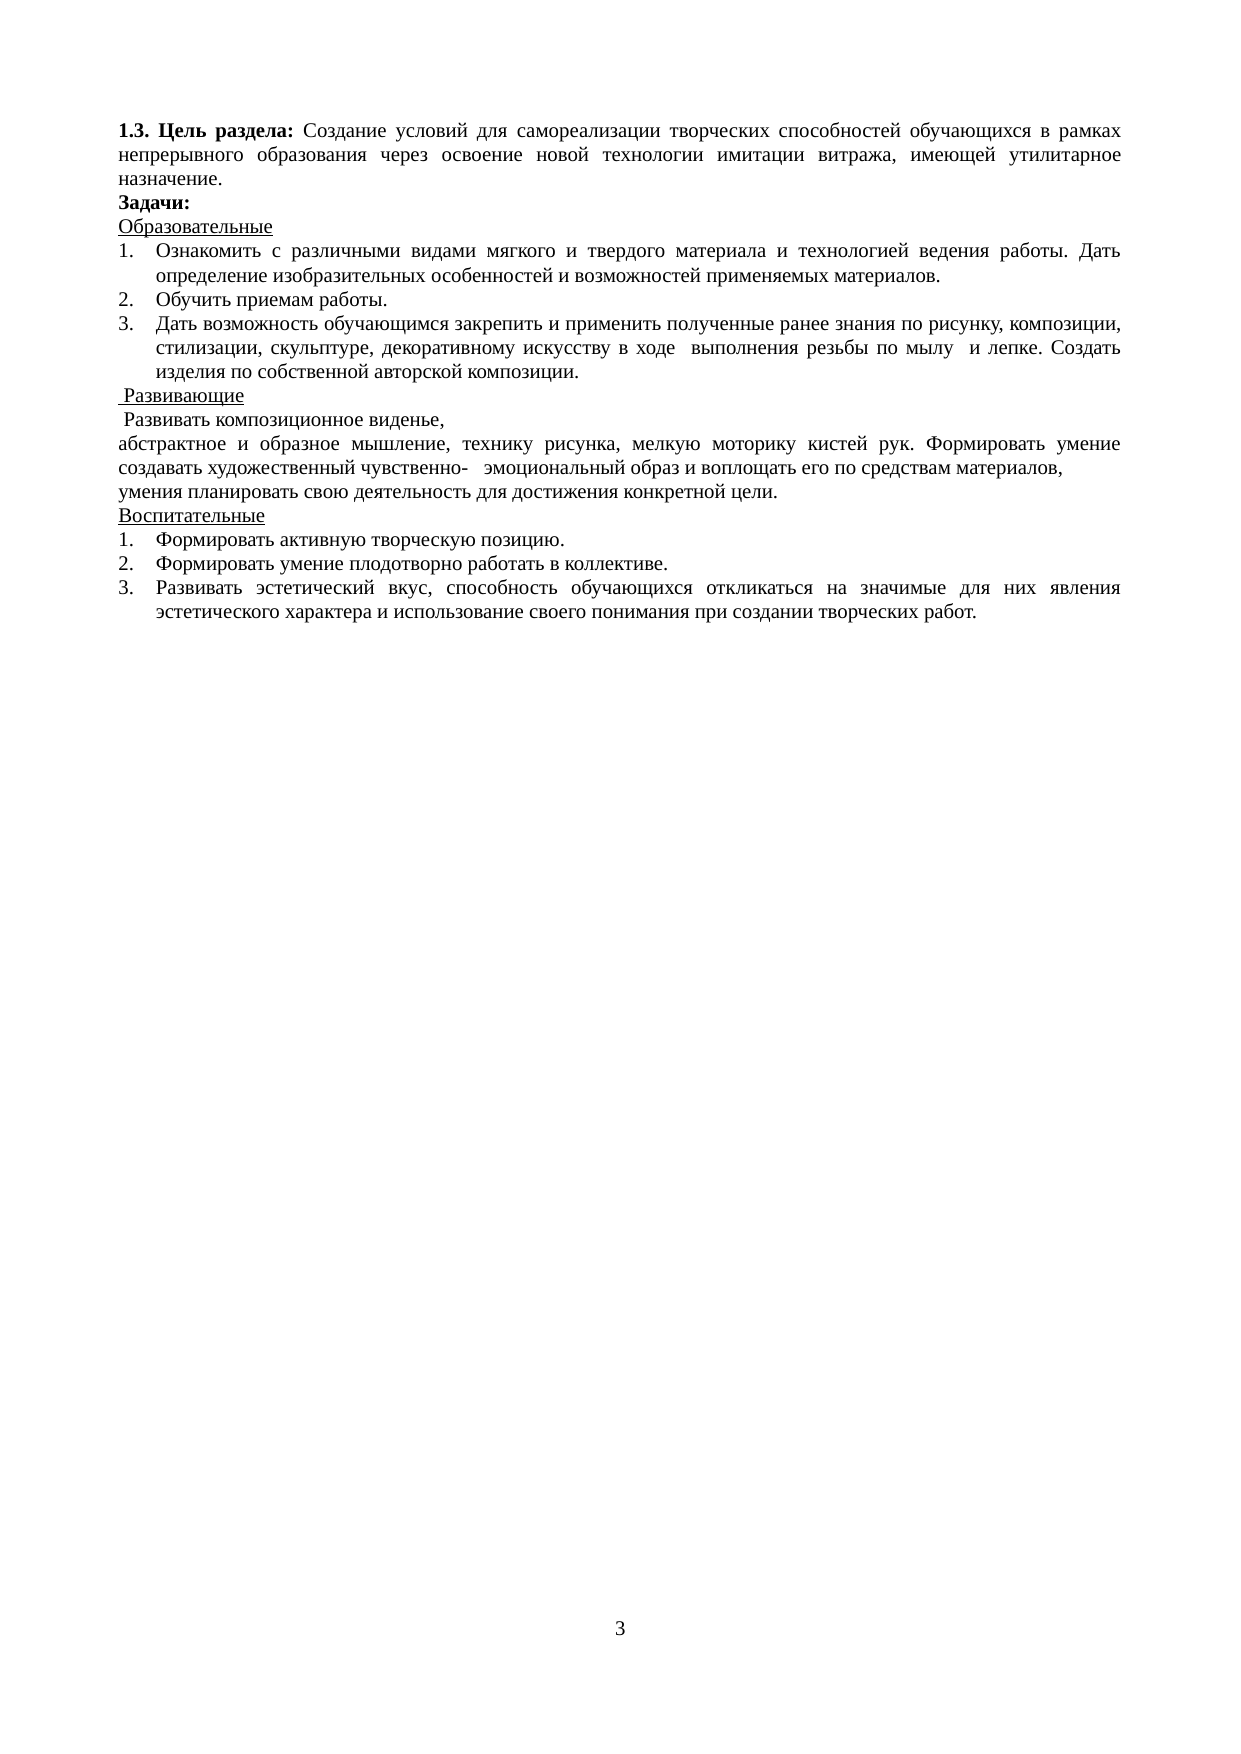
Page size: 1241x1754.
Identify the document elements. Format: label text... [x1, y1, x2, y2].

text абстрактное и образное мышление, технику рисунка, мелкую моторику кистей рук. Формировать умение создавать художественный чувственно- эмоциональный образ и воплощать его по средствам материалов, [118, 431, 1122, 479]
text Развивать композиционное виденье, [118, 407, 1122, 431]
list Дать возможность обучающимся закрепить и применить полученные ранее знания по рисунку, композиции, стилизации, скульптуре, декоративному искусству в ходе выполнения резьбы по мылу и лепке. Создать изделия по собственной авторской композиции. [118, 311, 1122, 383]
text Воспитательные [118, 503, 1122, 527]
text Образовательные [118, 214, 1122, 238]
list Ознакомить с различными видами мягкого и твердого материала и технологией ведения работы. Дать определение изобразительных особенностей и возможностей применяемых материалов. [118, 238, 1122, 287]
list Развивать эстетический вкус, способность обучающихся откликаться на значимые для них явления эстетического характера и использование своего понимания при создании творческих работ. [118, 575, 1122, 623]
text 1.3. Цель раздела: Создание условий для самореализации творческих способностей обучающихся в рамках непрерывного образования через освоение новой технологии имитации витража, имеющей утилитарное назначение. [118, 118, 1122, 190]
list Формировать активную творческую позицию. [118, 527, 1122, 551]
text Развивающие [118, 383, 1122, 407]
list Обучить приемам работы. [118, 287, 1122, 311]
text Задачи: [118, 190, 1122, 214]
text умения планировать свою деятельность для достижения конкретной цели. [118, 479, 1122, 503]
list Формировать умение плодотворно работать в коллективе. [118, 551, 1122, 575]
